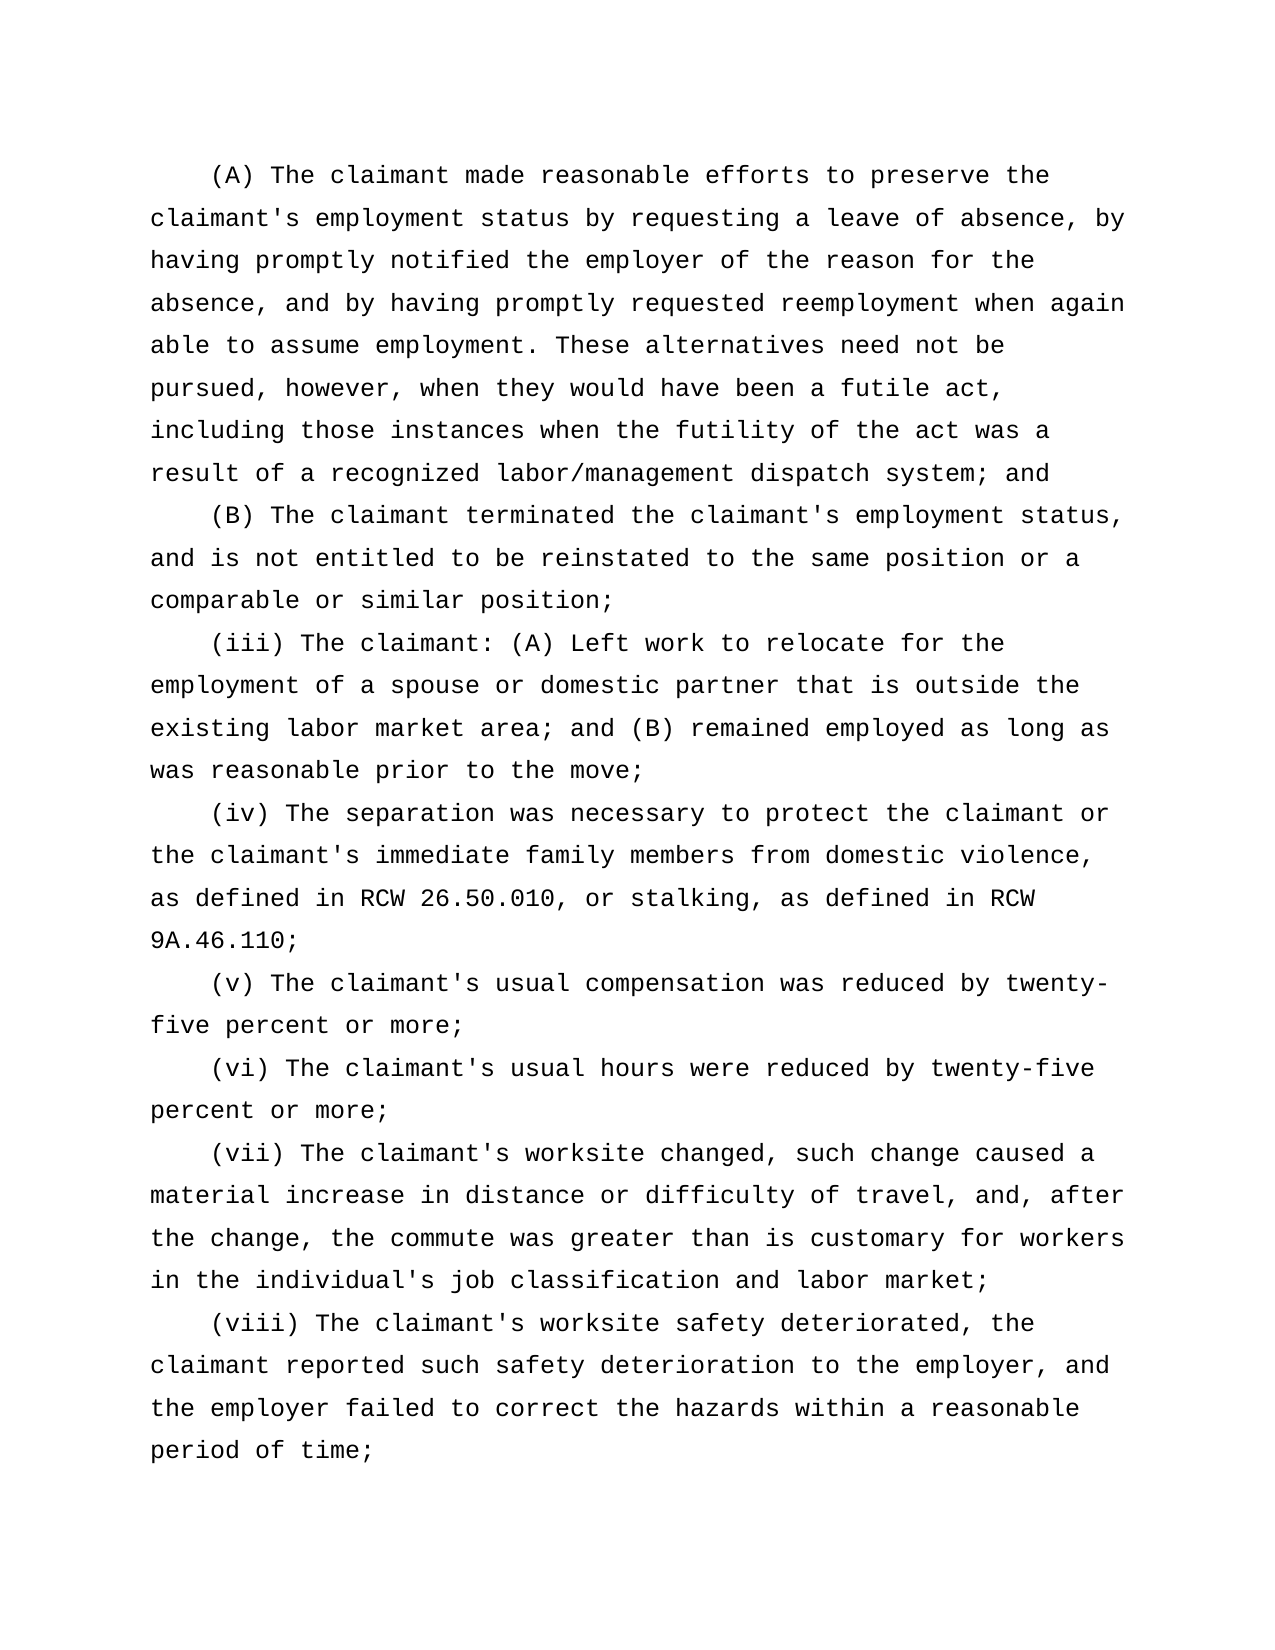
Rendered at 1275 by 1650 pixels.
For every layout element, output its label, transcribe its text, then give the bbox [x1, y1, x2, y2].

text (vi) The claimant's usual hours were reduced by twenty-five percent or more; [150, 1042, 1125, 1127]
text (vii) The claimant's worksite changed, such change caused a material increase in distance or difficulty of travel, and, after the change, the commute was greater than is customary for workers in the individual's job classification and labor market; [150, 1127, 1125, 1297]
text (B) The claimant terminated the claimant's employment status, and is not entitled to be reinstated to the same position or a comparable or similar position; [150, 490, 1125, 617]
text (iii) The claimant: (A) Left work to relocate for the employment of a spouse or domestic partner that is outside the existing labor market area; and (B) remained employed as long as was reasonable prior to the move; [150, 617, 1125, 787]
text (v) The claimant's usual compensation was reduced by twenty-five percent or more; [150, 957, 1125, 1042]
text (A) The claimant made reasonable efforts to preserve the claimant's employment status by requesting a leave of absence, by having promptly notified the employer of the reason for the absence, and by having promptly requested reemployment when again able to assume employment. These alternatives need not be pursued, however, when they would have been a futile act, including those instances when the futility of the act was a result of a recognized labor/management dispatch system; and [150, 150, 1125, 490]
text (iv) The separation was necessary to protect the claimant or the claimant's immediate family members from domestic violence, as defined in RCW 26.50.010, or stalking, as defined in RCW 9A.46.110; [150, 787, 1125, 957]
text (viii) The claimant's worksite safety deteriorated, the claimant reported such safety deterioration to the employer, and the employer failed to correct the hazards within a reasonable period of time; [150, 1297, 1125, 1467]
